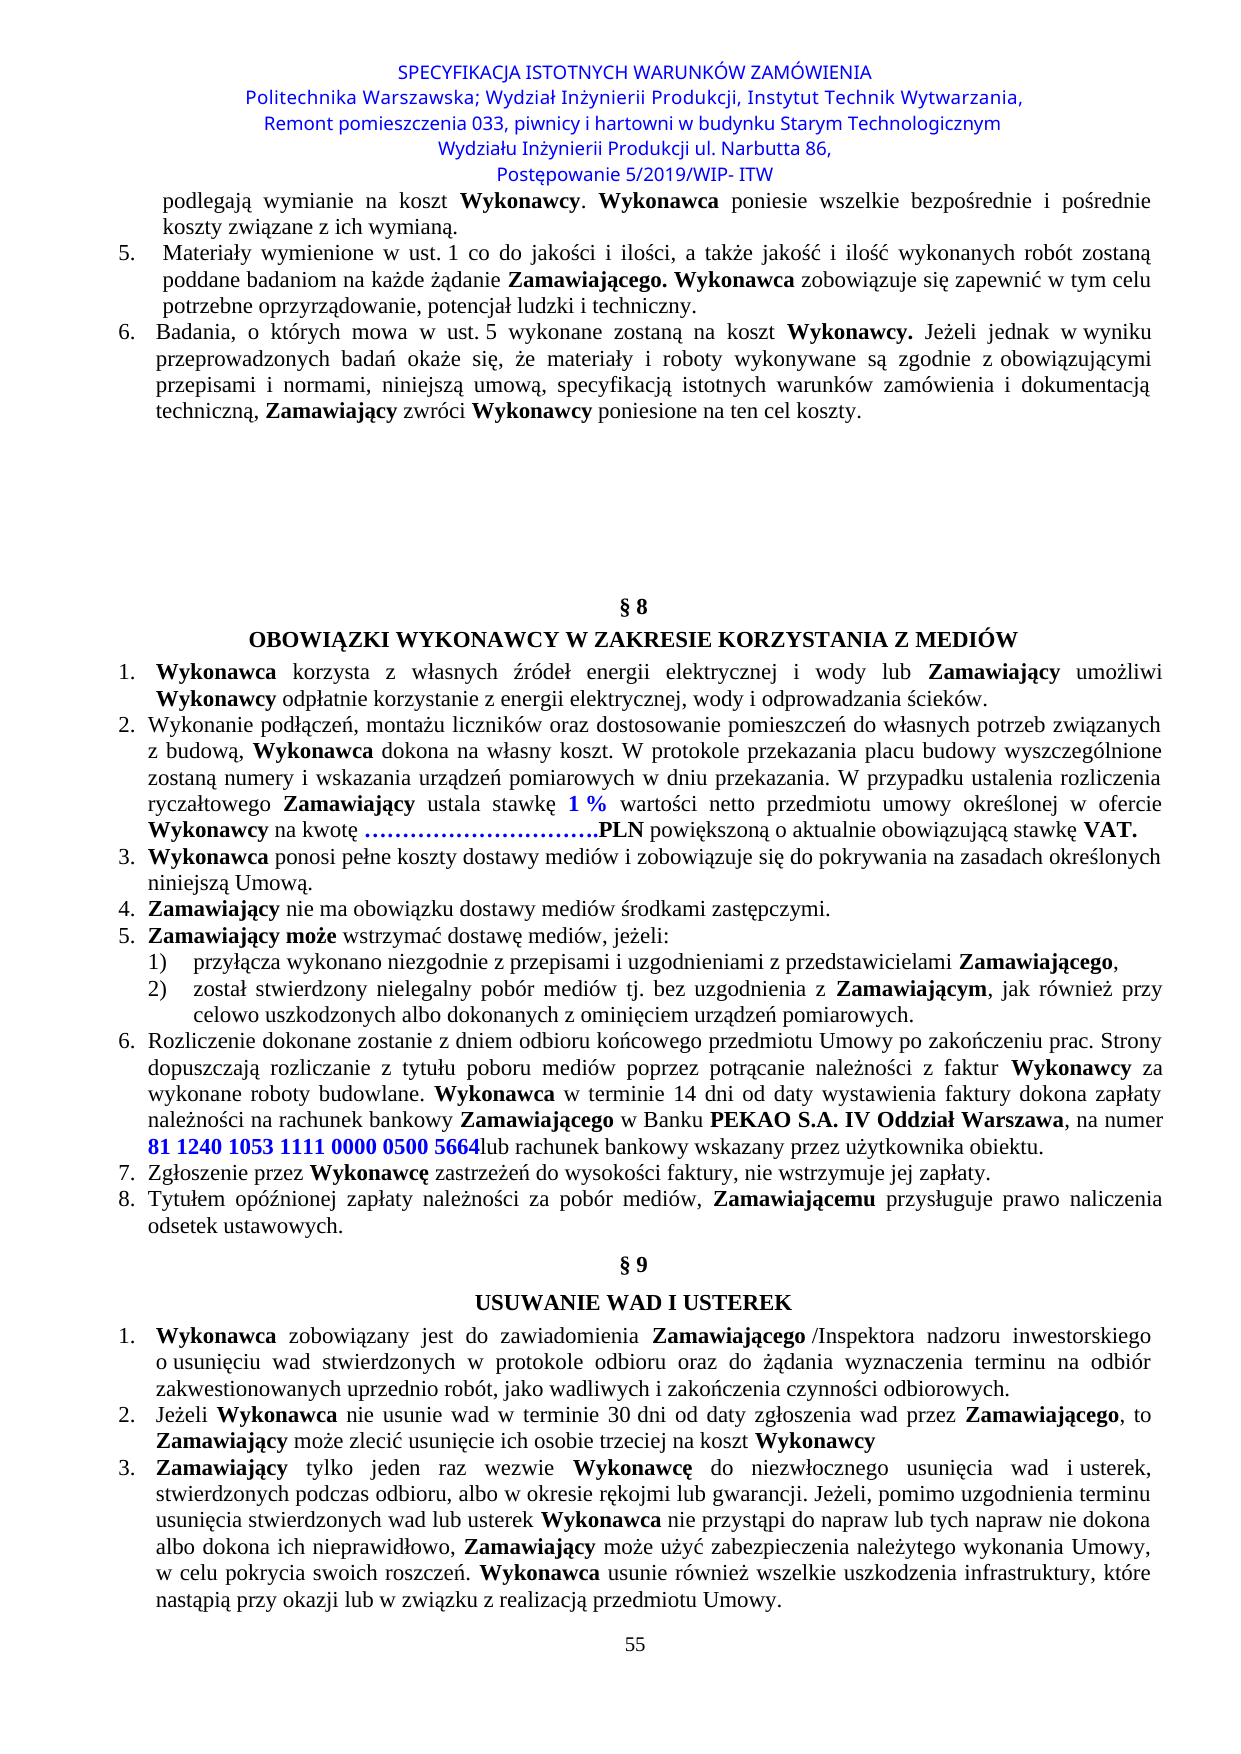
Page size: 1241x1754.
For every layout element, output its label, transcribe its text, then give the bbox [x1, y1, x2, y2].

text § 9 [118, 1251, 1149, 1277]
list Zamawiający nie ma obowiązku dostawy mediów środkami zastępczymi. [118, 896, 1163, 922]
list Wykonawca korzysta z własnych źródeł energii elektrycznej i wody lub Zamawiający umożliwi Wykonawcy odpłatnie korzystanie z energii elektrycznej, wody i odprowadzania ścieków. [118, 658, 1163, 711]
list Wykonawca zobowiązany jest do zawiadomienia Zamawiającego /Inspektora nadzoru inwestorskiego o usunięciu wad stwierdzonych w protokole odbioru oraz do żądania wyznaczenia terminu na odbiór zakwestionowanych uprzednio robót, jako wadliwych i zakończenia czynności odbiorowych. [118, 1322, 1152, 1401]
list Jeżeli Wykonawca nie usunie wad w terminie 30 dni od daty zgłoszenia wad przez Zamawiającego, to Zamawiający może zlecić usunięcie ich osobie trzeciej na koszt Wykonawcy [118, 1401, 1152, 1454]
list Rozliczenie dokonane zostanie z dniem odbioru końcowego przedmiotu Umowy po zakończeniu prac. Strony dopuszczają rozliczanie z tytułu poboru mediów poprzez potrącanie należności z faktur Wykonawcy za wykonane roboty budowlane. Wykonawca w terminie 14 dni od daty wystawienia faktury dokona zapłaty należności na rachunek bankowy Zamawiającego w Banku PEKAO S.A. IV Oddział Warszawa, na numer 81 1240 1053 1111 0000 0500 5664lub rachunek bankowy wskazany przez użytkownika obiektu. [118, 1027, 1163, 1159]
list został stwierdzony nielegalny pobór mediów tj. bez uzgodnienia z Zamawiającym, jak również przy celowo uszkodzonych albo dokonanych z ominięciem urządzeń pomiarowych. [148, 974, 1163, 1027]
list przyłącza wykonano niezgodnie z przepisami i uzgodnieniami z przedstawicielami Zamawiającego, [148, 948, 1163, 974]
list Badania, o których mowa w ust. 5 wykonane zostaną na koszt Wykonawcy. Jeżeli jednak w wyniku przeprowadzonych badań okaże się, że materiały i roboty wykonywane są zgodnie z obowiązującymi przepisami i normami, niniejszą umową, specyfikacją istotnych warunków zamówienia i dokumentacją techniczną, Zamawiający zwróci Wykonawcy poniesione na ten cel koszty. [118, 318, 1152, 424]
list Tytułem opóźnionej zapłaty należności za pobór mediów, Zamawiającemu przysługuje prawo naliczenia odsetek ustawowych. [118, 1185, 1163, 1238]
text § 8 [118, 593, 1149, 619]
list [118, 187, 1152, 239]
list Wykonawca ponosi pełne koszty dostawy mediów i zobowiązuje się do pokrywania na zasadach określonych niniejszą Umową. [118, 843, 1163, 896]
list Zamawiający tylko jeden raz wezwie Wykonawcę do niezwłocznego usunięcia wad i usterek, stwierdzonych podczas odbioru, albo w okresie rękojmi lub gwarancji. Jeżeli, pomimo uzgodnienia terminu usunięcia stwierdzonych wad lub usterek Wykonawca nie przystąpi do napraw lub tych napraw nie dokona albo dokona ich nieprawidłowo, Zamawiający może użyć zabezpieczenia należytego wykonania Umowy, w celu pokrycia swoich roszczeń. Wykonawca usunie również wszelkie uszkodzenia infrastruktury, które nastąpią przy okazji lub w związku z realizacją przedmiotu Umowy. [118, 1454, 1152, 1612]
text OBOWIĄZKI WYKONAWCY W ZAKRESIE KORZYSTANIA Z MEDIÓW [118, 626, 1149, 652]
list Materiały wymienione w ust. 1 co do jakości i ilości, a także jakość i ilość wykonanych robót zostaną poddane badaniom na każde żądanie Zamawiającego. Wykonawca zobowiązuje się zapewnić w tym celu potrzebne oprzyrządowanie, potencjał ludzki i techniczny. [118, 239, 1152, 318]
list Zamawiający może wstrzymać dostawę mediów, jeżeli: [118, 922, 1163, 948]
list Zgłoszenie przez Wykonawcę zastrzeżeń do wysokości faktury, nie wstrzymuje jej zapłaty. [118, 1159, 1163, 1185]
text USUWANIE WAD I USTEREK [118, 1289, 1149, 1316]
list Wykonanie podłączeń, montażu liczników oraz dostosowanie pomieszczeń do własnych potrzeb związanych z budową, Wykonawca dokona na własny koszt. W protokole przekazania placu budowy wyszczególnione zostaną numery i wskazania urządzeń pomiarowych w dniu przekazania. W przypadku ustalenia rozliczenia ryczałtowego Zamawiający ustala stawkę 1 % wartości netto przedmiotu umowy określonej w ofercie Wykonawcy na kwotę ………………………….PLN powiększoną o aktualnie obowiązującą stawkę VAT. [118, 711, 1163, 843]
